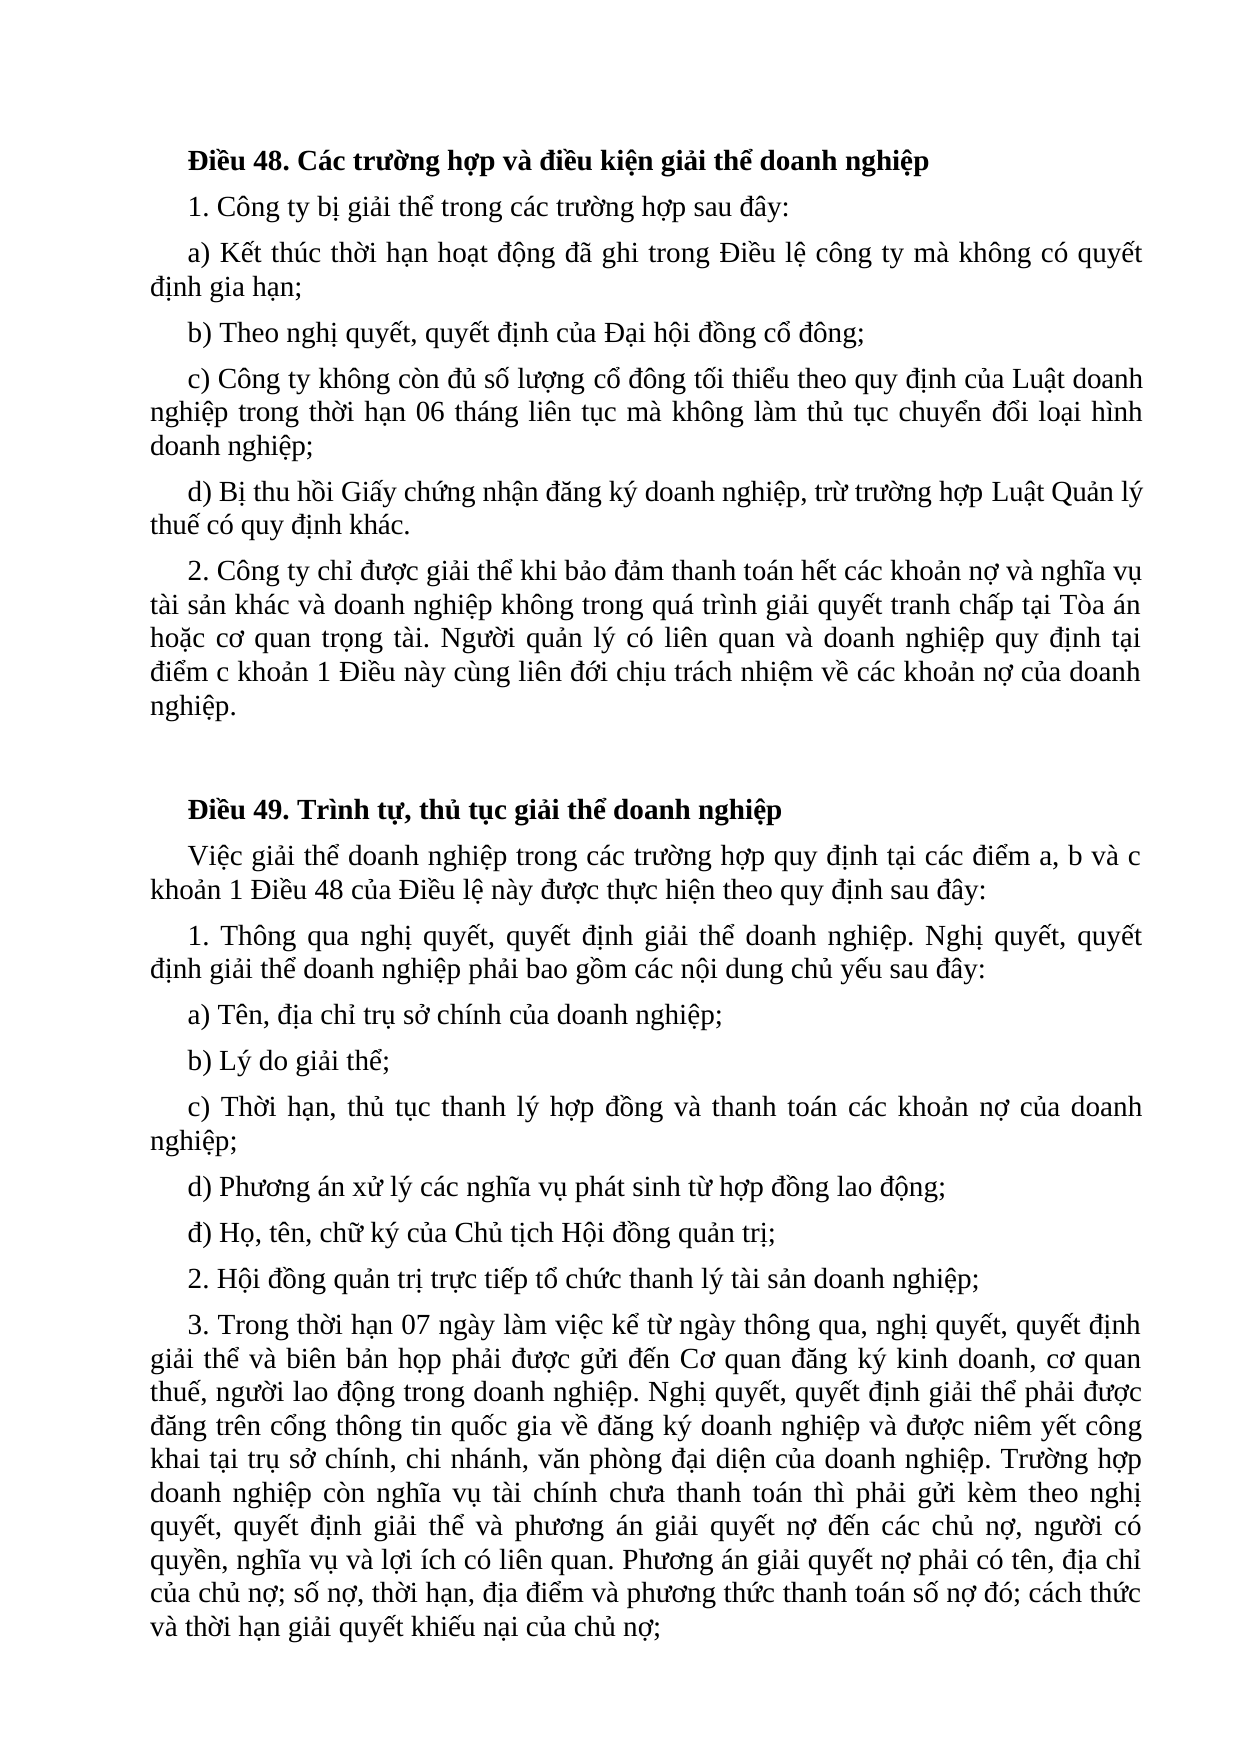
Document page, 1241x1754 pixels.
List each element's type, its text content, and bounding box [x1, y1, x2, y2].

text 1. Công ty bị giải thể trong các trường hợp sau đây: [150, 189, 1143, 223]
text a) Kết thúc thời hạn hoạt động đã ghi trong Điều lệ công ty mà không có quyết định gia hạn; [150, 235, 1143, 302]
text b) Lý do giải thể; [150, 1043, 1143, 1077]
text c) Công ty không còn đủ số lượng cổ đông tối thiểu theo quy định của Luật doanh nghiệp trong thời hạn 06 tháng liên tục mà không làm thủ tục chuyển đổi loại hình doanh nghiệp; [150, 361, 1143, 461]
subtitle Điều 48. Các trường hợp và điều kiện giải thể doanh nghiệp [150, 143, 1143, 177]
text 1. Thông qua nghị quyết, quyết định giải thể doanh nghiệp. Nghị quyết, quyết định giải thể doanh nghiệp phải bao gồm các nội dung chủ yếu sau đây: [150, 918, 1143, 985]
text d) Phương án xử lý các nghĩa vụ phát sinh từ hợp đồng lao động; [150, 1169, 1143, 1203]
text a) Tên, địa chỉ trụ sở chính của doanh nghiệp; [150, 997, 1143, 1031]
text 2. Công ty chỉ được giải thể khi bảo đảm thanh toán hết các khoản nợ và nghĩa vụ tài sản khác và doanh nghiệp không trong quá trình giải quyết tranh chấp tại Tòa án hoặc cơ quan trọng tài. Người quản lý có liên quan và doanh nghiệp quy định tại điểm c khoản 1 Điều này cùng liên đới chịu trách nhiệm về các khoản nợ của doanh nghiệp. [150, 553, 1143, 721]
text c) Thời hạn, thủ tục thanh lý hợp đồng và thanh toán các khoản nợ của doanh nghiệp; [150, 1089, 1143, 1157]
text Việc giải thể doanh nghiệp trong các trường hợp quy định tại các điểm a, b và c khoản 1 Điều 48 của Điều lệ này được thực hiện theo quy định sau đây: [150, 838, 1143, 905]
text 3. Trong thời hạn 07 ngày làm việc kể từ ngày thông qua, nghị quyết, quyết định giải thể và biên bản họp phải được gửi đến Cơ quan đăng ký kinh doanh, cơ quan thuế, người lao động trong doanh nghiệp. Nghị quyết, quyết định giải thể phải được đăng trên cổng thông tin quốc gia về đăng ký doanh nghiệp và được niêm yết công khai tại trụ sở chính, chi nhánh, văn phòng đại diện của doanh nghiệp. Trường hợp doanh nghiệp còn nghĩa vụ tài chính chưa thanh toán thì phải gửi kèm theo nghị quyết, quyết định giải thể và phương án giải quyết nợ đến các chủ nợ, người có quyền, nghĩa vụ và lợi ích có liên quan. Phương án giải quyết nợ phải có tên, địa chỉ của chủ nợ; số nợ, thời hạn, địa điểm và phương thức thanh toán số nợ đó; cách thức và thời hạn giải quyết khiếu nại của chủ nợ; [150, 1307, 1143, 1643]
text b) Theo nghị quyết, quyết định của Đại hội đồng cổ đông; [150, 315, 1143, 348]
text d) Bị thu hồi Giấy chứng nhận đăng ký doanh nghiệp, trừ trường hợp Luật Quản lý thuế có quy định khác. [150, 474, 1143, 541]
text 2. Hội đồng quản trị trực tiếp tổ chức thanh lý tài sản doanh nghiệp; [150, 1261, 1143, 1295]
subtitle Điều 49. Trình tự, thủ tục giải thể doanh nghiệp [150, 792, 1143, 826]
text đ) Họ, tên, chữ ký của Chủ tịch Hội đồng quản trị; [150, 1215, 1143, 1249]
